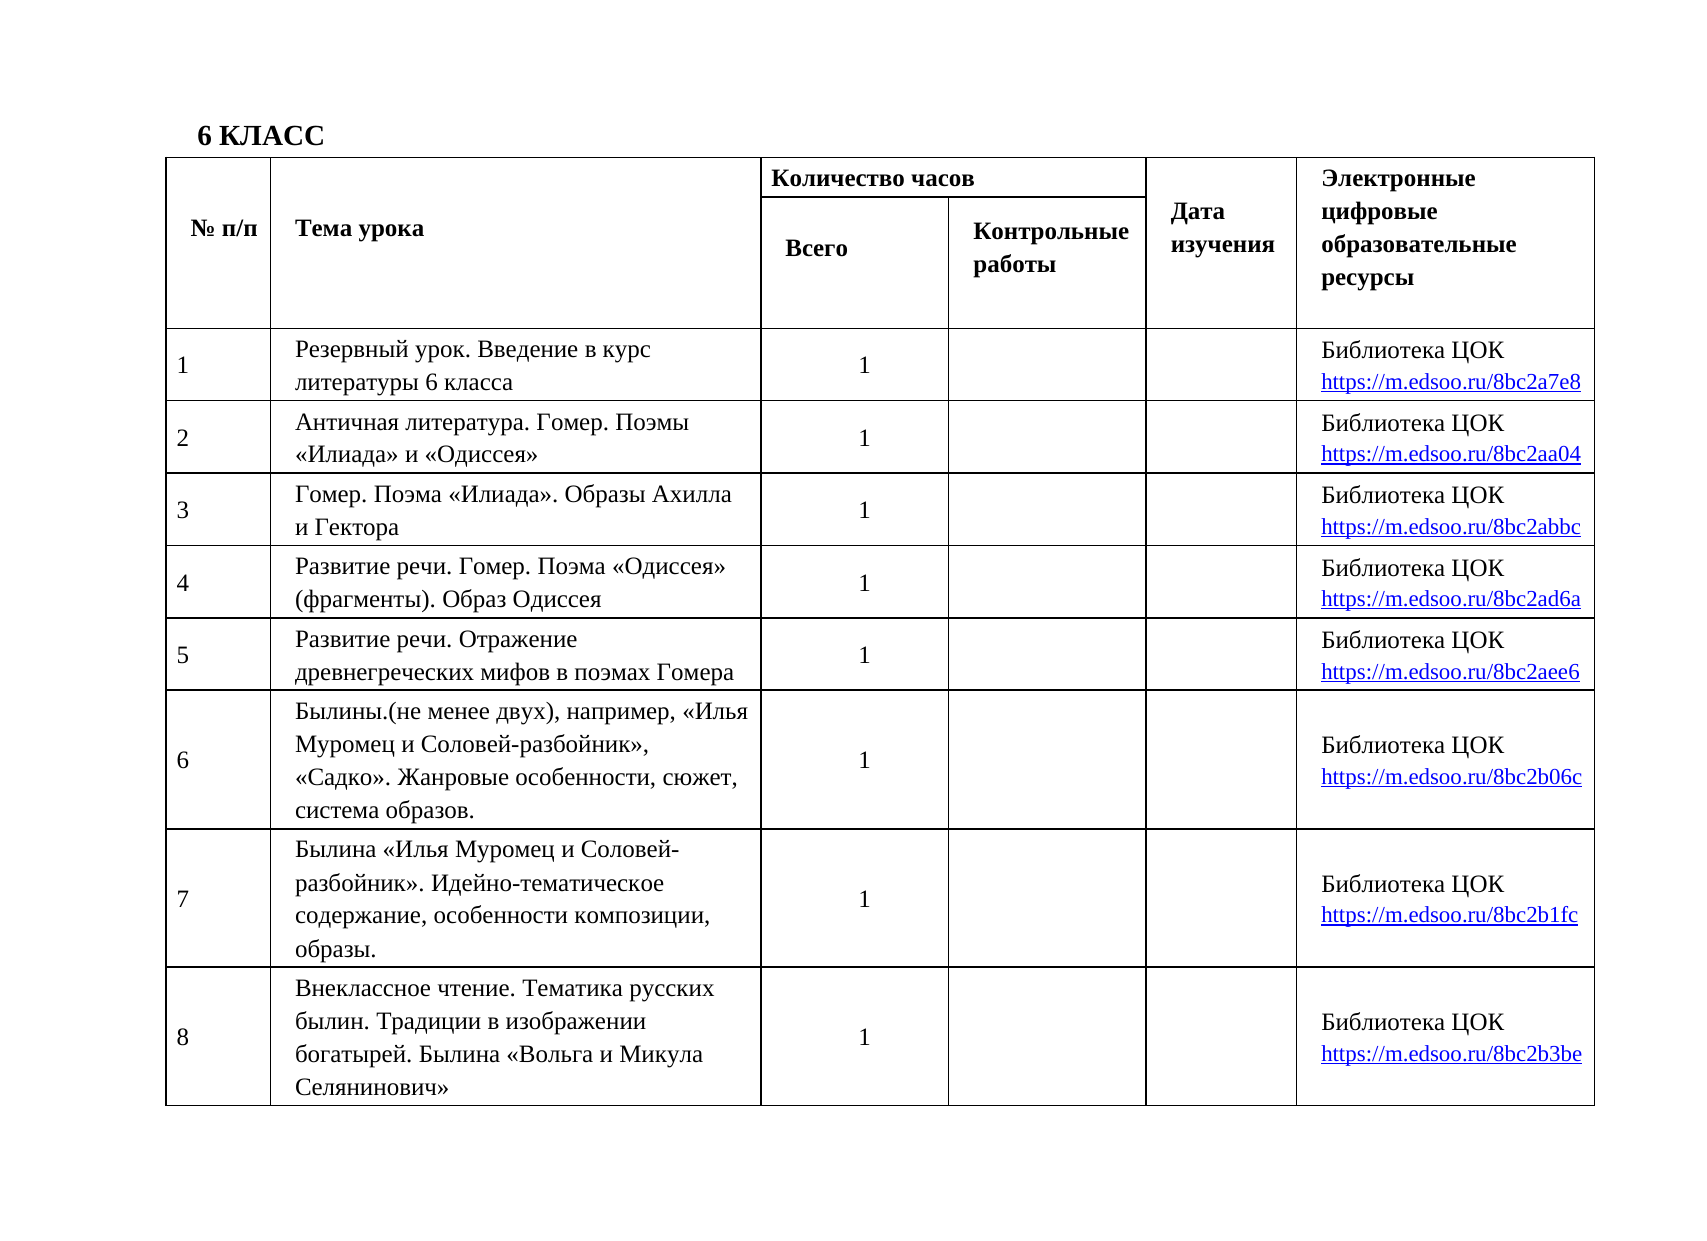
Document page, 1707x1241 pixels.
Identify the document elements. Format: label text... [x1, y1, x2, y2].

table_cell 4 [167, 546, 270, 617]
table_cell [949, 691, 1145, 828]
table_cell Библиотека ЦОК https://m.edsoo.ru/8bc2aee6 [1297, 619, 1594, 689]
table_cell 8 [167, 968, 270, 1105]
table_cell Резервный урок. Введение в курс литературы 6 класса [271, 329, 760, 400]
table_cell Гомер. Поэма «Илиада». Образы Ахилла и Гектора [271, 474, 760, 544]
table_cell [949, 546, 1145, 617]
table_header Электронные цифровые образовательные ресурсы [1297, 158, 1594, 327]
table_cell Библиотека ЦОК https://m.edsoo.ru/8bc2a7e8 [1297, 329, 1594, 400]
table_cell Развитие речи. Отражение древнегреческих мифов в поэмах Гомера [271, 619, 760, 689]
table_header Дата изучения [1147, 158, 1296, 327]
table_cell Библиотека ЦОК https://m.edsoo.ru/8bc2b3be [1297, 968, 1594, 1105]
table_cell [1147, 691, 1296, 828]
table_cell [1147, 619, 1296, 689]
table_cell [1147, 474, 1296, 544]
table_cell Былины.(не менее двух), например, «Илья Муромец и Соловей-разбойник», «Садко». Жанровые особенности, сюжет, система образов. [271, 691, 760, 828]
table_cell [1147, 401, 1296, 472]
table_cell Контрольные работы [949, 198, 1145, 327]
table_cell 1 [762, 401, 948, 472]
text 6 КЛАСС [190, 118, 1618, 152]
table_cell 1 [167, 329, 270, 400]
table_cell [1147, 329, 1296, 400]
table_cell Всего [762, 198, 948, 327]
table_cell Библиотека ЦОК https://m.edsoo.ru/8bc2b1fc [1297, 830, 1594, 966]
table_cell 1 [762, 619, 948, 689]
table_cell Библиотека ЦОК https://m.edsoo.ru/8bc2abbc [1297, 474, 1594, 544]
table_cell [949, 329, 1145, 400]
table_cell 1 [762, 474, 948, 544]
table_cell [1147, 968, 1296, 1105]
table_cell 1 [762, 329, 948, 400]
table_cell [1147, 830, 1296, 966]
table_cell [949, 401, 1145, 472]
table_cell [949, 474, 1145, 544]
table_cell Развитие речи. Гомер. Поэма «Одиссея» (фрагменты). Образ Одиссея [271, 546, 760, 617]
table_cell [949, 619, 1145, 689]
table_cell Античная литература. Гомер. Поэмы «Илиада» и «Одиссея» [271, 401, 760, 472]
table_cell 5 [167, 619, 270, 689]
table_header № п/п [167, 158, 270, 327]
table_cell [1147, 546, 1296, 617]
table_cell Былина «Илья Муромец и Соловей-разбойник». Идейно-тематическое содержание, особенности композиции, образы. [271, 830, 760, 966]
table_cell [949, 830, 1145, 966]
table_cell Внеклассное чтение. Тематика русских былин. Традиции в изображении богатырей. Былина «Вольга и Микула Селянинович» [271, 968, 760, 1105]
table_cell 1 [762, 546, 948, 617]
table_cell 6 [167, 691, 270, 828]
table_cell [949, 968, 1145, 1105]
table_cell Библиотека ЦОК https://m.edsoo.ru/8bc2aa04 [1297, 401, 1594, 472]
table_cell 3 [167, 474, 270, 544]
table_cell 2 [167, 401, 270, 472]
table_cell 1 [762, 968, 948, 1105]
table_cell Библиотека ЦОК https://m.edsoo.ru/8bc2b06c [1297, 691, 1594, 828]
table_cell 1 [762, 691, 948, 828]
table_header Количество часов [762, 158, 1145, 196]
table_cell 7 [167, 830, 270, 966]
table_cell Библиотека ЦОК https://m.edsoo.ru/8bc2ad6a [1297, 546, 1594, 617]
table_header Тема урока [271, 158, 760, 327]
table_cell 1 [762, 830, 948, 966]
